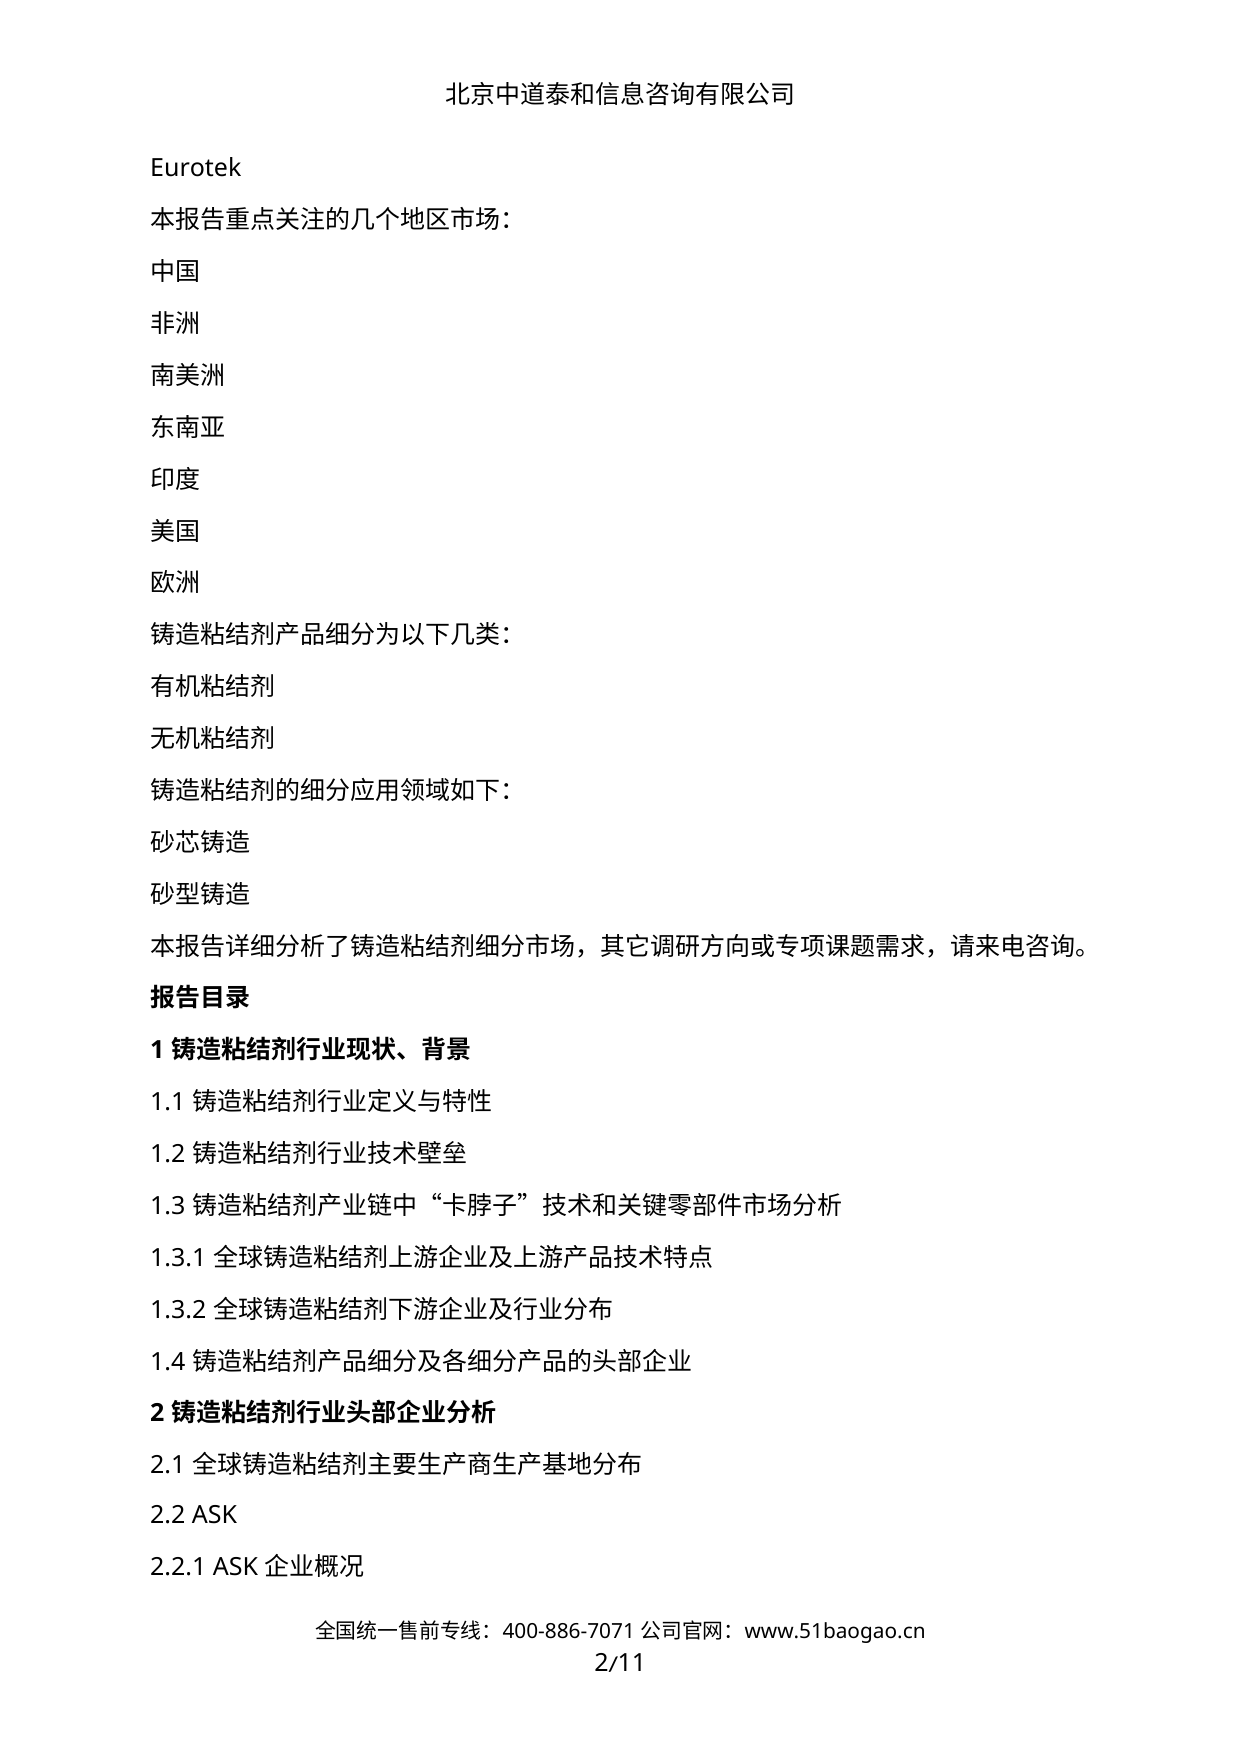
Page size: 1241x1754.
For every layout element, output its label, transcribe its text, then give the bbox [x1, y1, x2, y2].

text 1.3 铸造粘结剂产业链中“卡脖子”技术和关键零部件市场分析 [150, 1185, 1090, 1222]
text 欧洲 [150, 563, 1090, 599]
text 印度 [150, 459, 1090, 495]
text 无机粘结剂 [150, 718, 1090, 755]
text 中国 [150, 252, 1090, 288]
text 东南亚 [150, 407, 1090, 443]
text 1.3.2 全球铸造粘结剂下游企业及行业分布 [150, 1289, 1090, 1325]
text 报告目录 [150, 978, 1090, 1014]
text 有机粘结剂 [150, 667, 1090, 703]
text 铸造粘结剂产品细分为以下几类： [150, 615, 1090, 651]
text 南美洲 [150, 355, 1090, 392]
text 1.2 铸造粘结剂行业技术壁垒 [150, 1133, 1090, 1170]
text 本报告重点关注的几个地区市场： [150, 200, 1090, 236]
text 砂型铸造 [150, 874, 1090, 910]
text 铸造粘结剂的细分应用领域如下： [150, 770, 1090, 807]
text 砂芯铸造 [150, 822, 1090, 858]
text 美国 [150, 511, 1090, 547]
text 2.2 ASK [150, 1497, 1090, 1531]
text 1 铸造粘结剂行业现状、背景 [150, 1030, 1090, 1066]
text 1.1 铸造粘结剂行业定义与特性 [150, 1082, 1090, 1118]
text 1.4 铸造粘结剂产品细分及各细分产品的头部企业 [150, 1341, 1090, 1377]
text 本报告详细分析了铸造粘结剂细分市场，其它调研方向或专项课题需求，请来电咨询。 [150, 926, 1090, 962]
text 非洲 [150, 303, 1090, 340]
text 2.2.1 ASK 企业概况 [150, 1546, 1090, 1582]
text 2.1 全球铸造粘结剂主要生产商生产基地分布 [150, 1445, 1090, 1481]
text 1.3.1 全球铸造粘结剂上游企业及上游产品技术特点 [150, 1237, 1090, 1273]
text 2 铸造粘结剂行业头部企业分析 [150, 1393, 1090, 1429]
text Eurotek [150, 150, 1090, 184]
